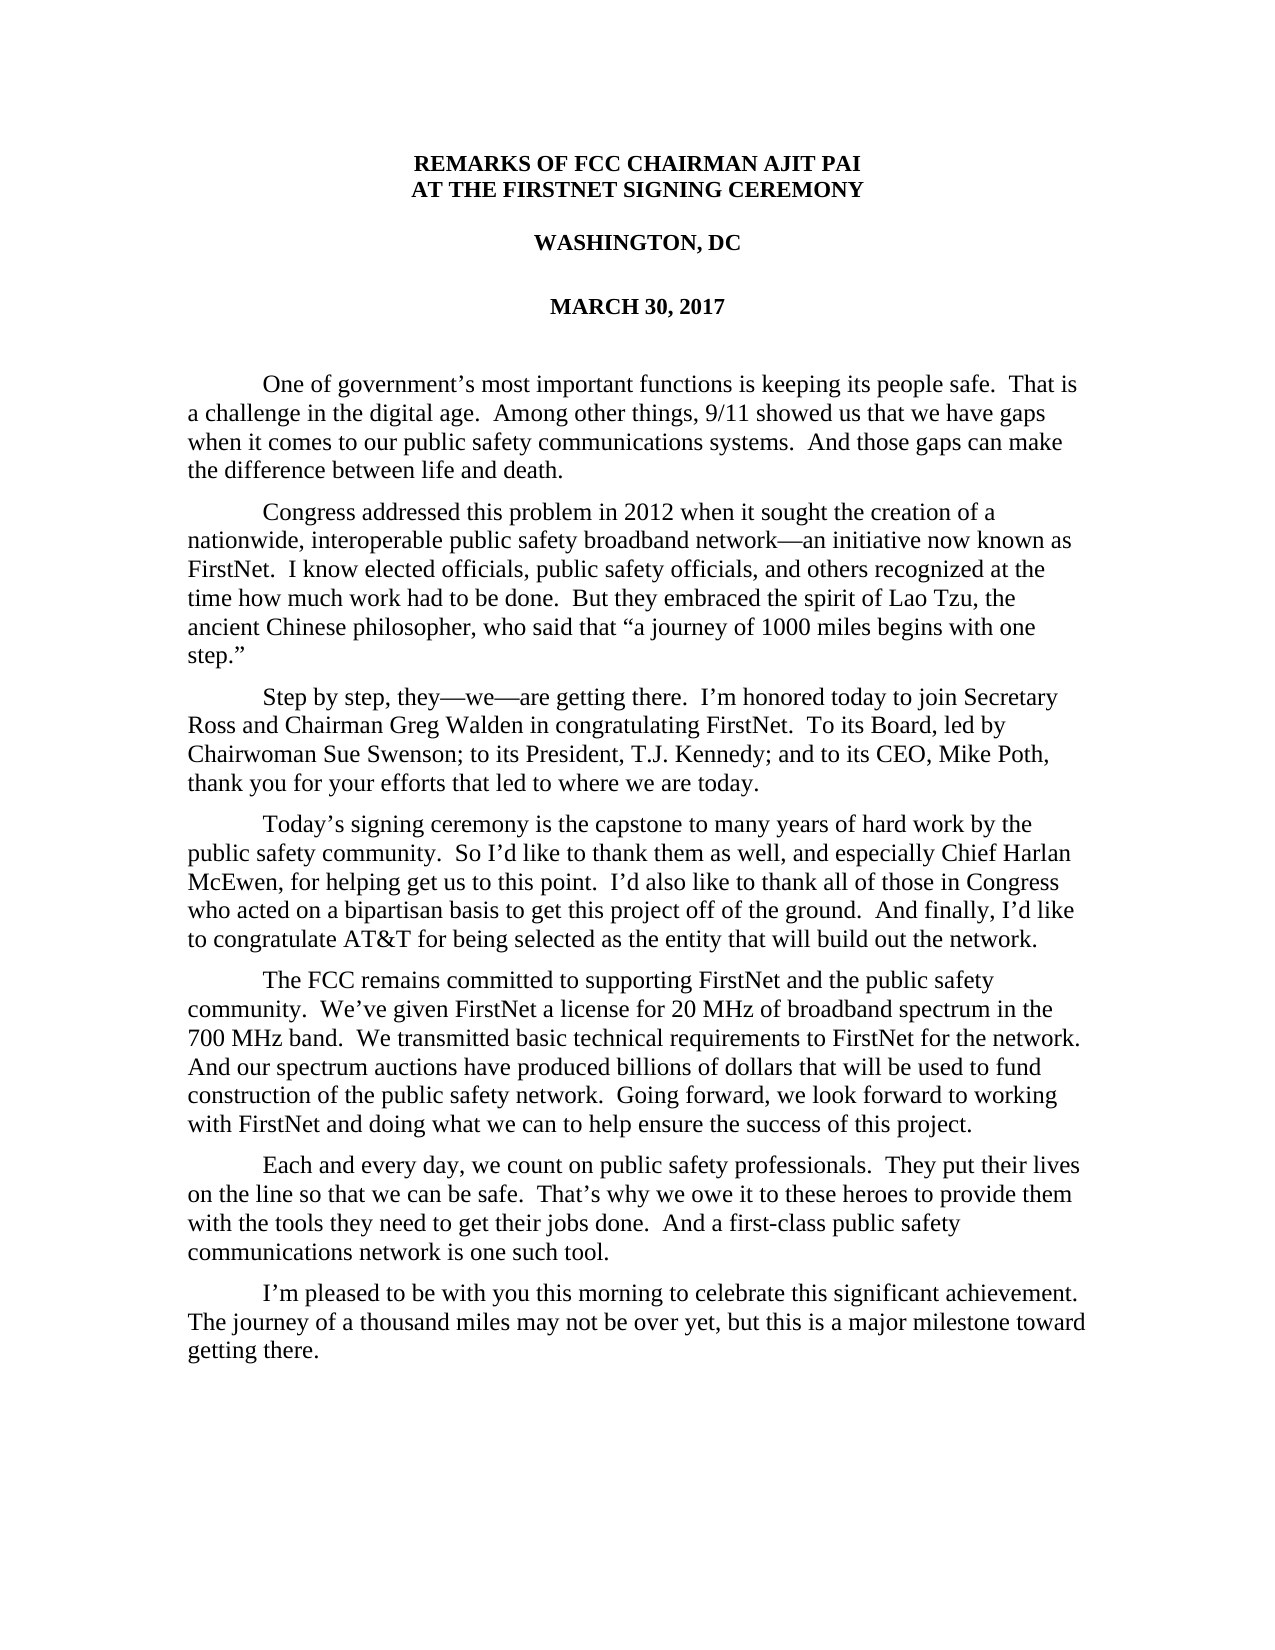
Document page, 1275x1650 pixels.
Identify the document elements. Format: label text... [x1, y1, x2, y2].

text AT THE FIRSTNET SIGNING CEREMONY [187, 176, 1087, 203]
text Step by step, they—we—are getting there. I’m honored today to join Secretary Ross and Chairman Greg Walden in congratulating FirstNet. To its Board, led by Chairwoman Sue Swenson; to its President, T.J. Kennedy; and to its CEO, Mike Poth, thank you for your efforts that led to where we are today. [187, 682, 1087, 797]
text The FCC remains committed to supporting FirstNet and the public safety community. We’ve given FirstNet a license for 20 MHz of broadband spectrum in the 700 MHz band. We transmitted basic technical requirements to FirstNet for the network. And our spectrum auctions have produced billions of dollars that will be used to fund construction of the public safety network. Going forward, we look forward to working with FirstNet and doing what we can to help ensure the success of this project. [187, 966, 1087, 1138]
text REMARKS OF FCC CHAIRMAN AJIT PAI [187, 150, 1087, 176]
text I’m pleased to be with you this morning to celebrate this significant achievement. The journey of a thousand miles may not be over yet, but this is a major milestone toward getting there. [187, 1278, 1087, 1364]
text WASHINGTON, DC [187, 229, 1087, 255]
text One of government’s most important functions is keeping its people safe. That is a challenge in the digital age. Among other things, 9/11 showed us that we have gaps when it comes to our public safety communications systems. And those gaps can make the difference between life and death. [187, 369, 1087, 484]
text Each and every day, we count on public safety professionals. They put their lives on the line so that we can be safe. That’s why we owe it to these heroes to provide them with the tools they need to get their jobs done. And a first-class public safety communications network is one such tool. [187, 1151, 1087, 1266]
text Congress addressed this problem in 2012 when it sought the creation of a nationwide, interoperable public safety broadband network—an initiative now known as FirstNet. I know elected officials, public safety officials, and others recognized at the time how much work had to be done. But they embraced the spirit of Lao Tzu, the ancient Chinese philosopher, who said that “a journey of 1000 miles begins with one step.” [187, 497, 1087, 669]
text Today’s signing ceremony is the capstone to many years of hard work by the public safety community. So I’d like to thank them as well, and especially Chief Harlan McEwen, for helping get us to this point. I’d also like to thank all of those in Congress who acted on a bipartisan basis to get this project off of the ground. And finally, I’d like to congratulate AT&T for being selected as the entity that will build out the network. [187, 809, 1087, 953]
text MARCH 30, 2017 [187, 293, 1087, 319]
